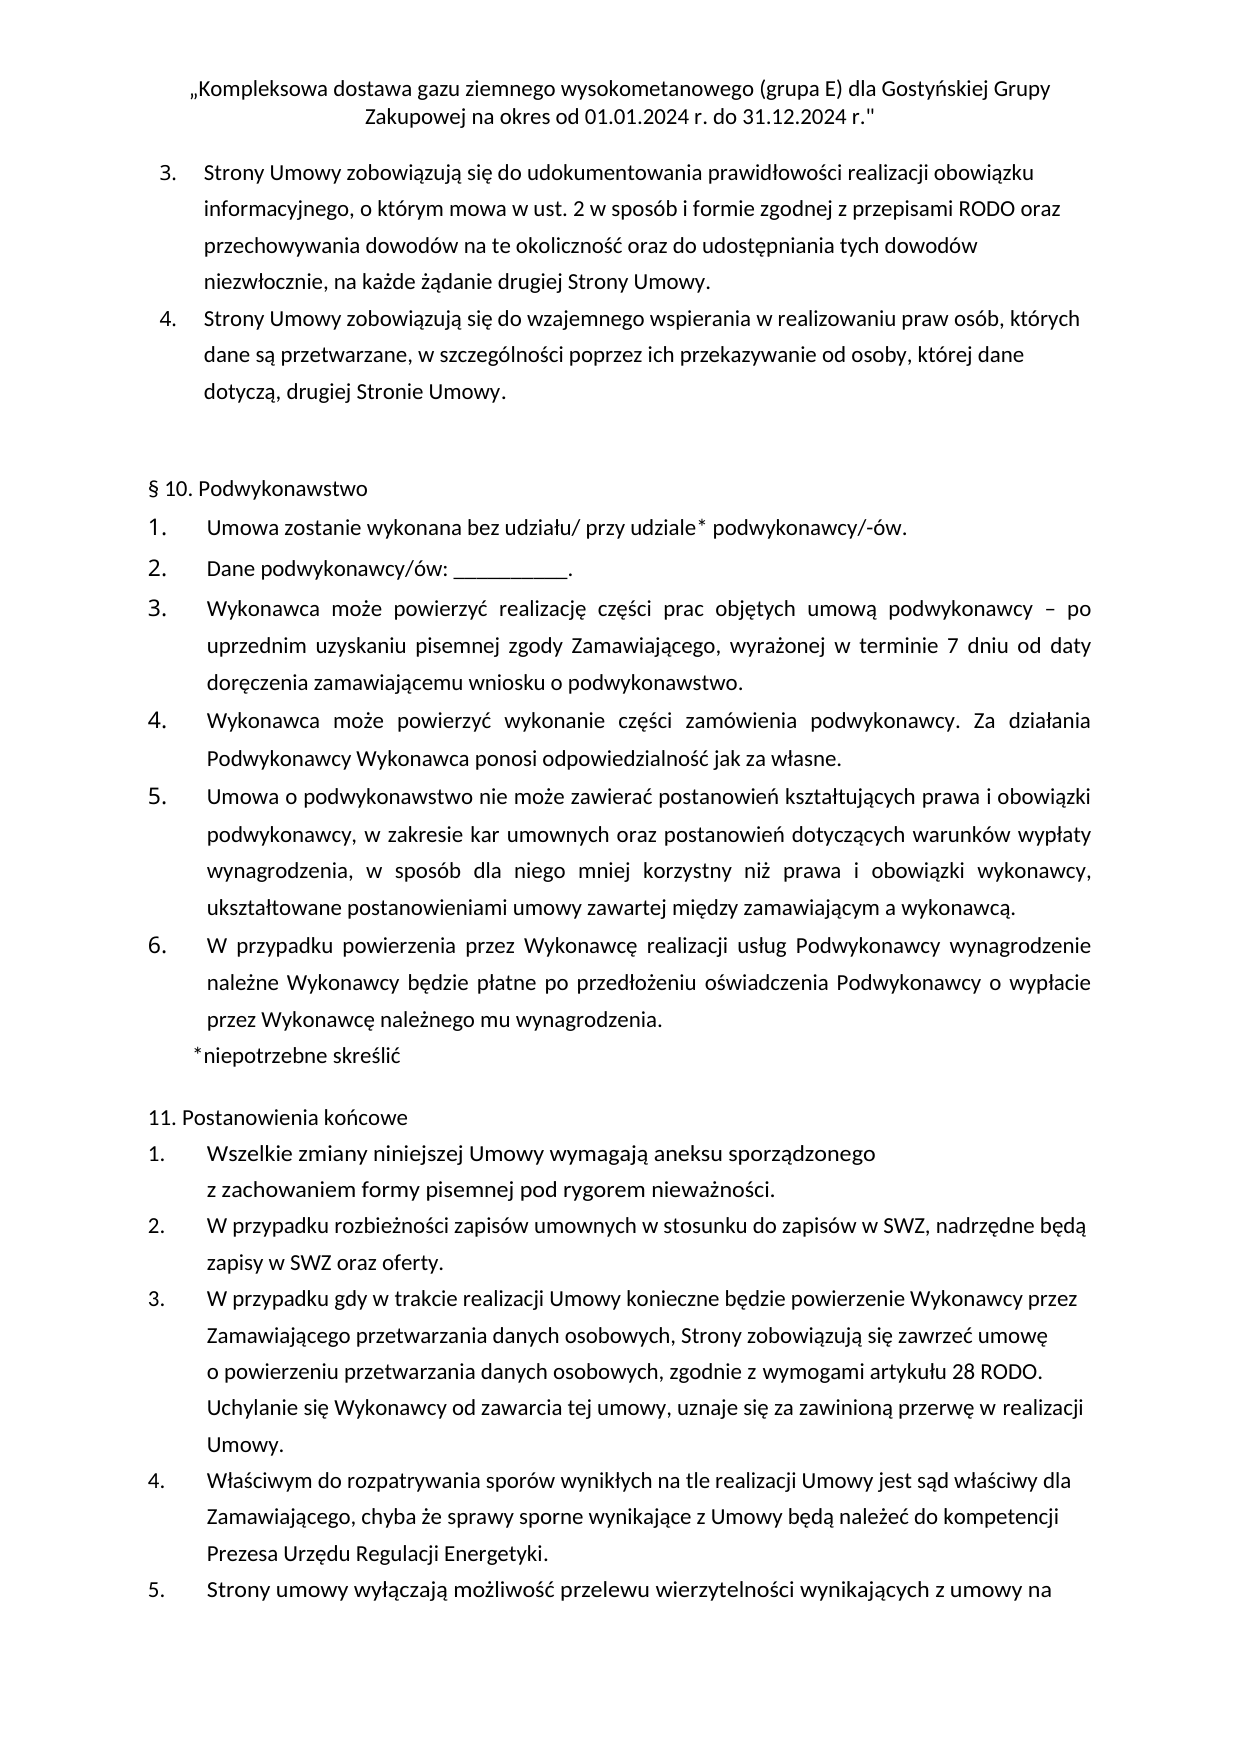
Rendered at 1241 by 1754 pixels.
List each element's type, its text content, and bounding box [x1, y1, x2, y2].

list Strony Umowy zobowiązują się do wzajemnego wspierania w realizowaniu praw osób, których dane są przetwarzane, w szczególności poprzez ich przekazywanie od osoby, której dane dotyczą, drugiej Stronie Umowy. [159, 304, 1093, 405]
text *niepotrzebne skreślić [192, 1041, 1093, 1069]
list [148, 1575, 1080, 1603]
list Wykonawca może powierzyć wykonanie części zamówienia podwykonawcy. Za działania Podwykonawcy Wykonawca ponosi odpowiedzialność jak za własne. [148, 704, 1093, 772]
list W przypadku gdy w trakcie realizacji Umowy konieczne będzie powierzenie Wykonawcy przez Zamawiającego przetwarzania danych osobowych, Strony zobowiązują się zawrzeć umowę o powierzeniu przetwarzania danych osobowych, zgodnie z wymogami artykułu 28 RODO. Uchylanie się Wykonawcy od zawarcia tej umowy, uznaje się za zawinioną przerwę w realizacji Umowy. [148, 1284, 1093, 1458]
list Właściwym do rozpatrywania sporów wynikłych na tle realizacji Umowy jest sąd właściwy dla Zamawiającego, chyba że sprawy sporne wynikające z Umowy będą należeć do kompetencji Prezesa Urzędu Regulacji Energetyki. [148, 1466, 1080, 1567]
subtitle 11. Postanowienia końcowe [148, 1103, 1093, 1131]
list Dane podwykonawcy/ów: __________. [148, 551, 1093, 583]
subtitle § 10. Podwykonawstwo [148, 474, 1093, 502]
list Wykonawca może powierzyć realizację części prac objętych umową podwykonawcy – po uprzednim uzyskaniu pisemnej zgody Zamawiającego, wyrażonej w terminie 7 dniu od daty doręczenia zamawiającemu wniosku o podwykonawstwo. [148, 592, 1093, 696]
list Wszelkie zmiany niniejszej Umowy wymagają aneksu sporządzonego z zachowaniem formy pisemnej pod rygorem nieważności. [148, 1139, 1080, 1203]
list W przypadku rozbieżności zapisów umownych w stosunku do zapisów w SWZ, nadrzędne będą zapisy w SWZ oraz oferty. [148, 1212, 1093, 1276]
list W przypadku powierzenia przez Wykonawcę realizacji usług Podwykonawcy wynagrodzenie należne Wykonawcy będzie płatne po przedłożeniu oświadczenia Podwykonawcy o wypłacie przez Wykonawcę należnego mu wynagrodzenia. [148, 929, 1093, 1033]
list Strony Umowy zobowiązują się do udokumentowania prawidłowości realizacji obowiązku informacyjnego, o którym mowa w ust. 2 w sposób i formie zgodnej z przepisami RODO oraz przechowywania dowodów na te okoliczność oraz do udostępniania tych dowodów niezwłocznie, na każde żądanie drugiej Strony Umowy. [159, 158, 1093, 295]
list Umowa zostanie wykonana bez udziału/ przy udziale* podwykonawcy/-ów. [148, 511, 1093, 542]
list Umowa o podwykonawstwo nie może zawierać postanowień kształtujących prawa i obowiązki podwykonawcy, w zakresie kar umownych oraz postanowień dotyczących warunków wypłaty wynagrodzenia, w sposób dla niego mniej korzystny niż prawa i obowiązki wykonawcy, ukształtowane postanowieniami umowy zawartej między zamawiającym a wykonawcą. [148, 780, 1093, 921]
